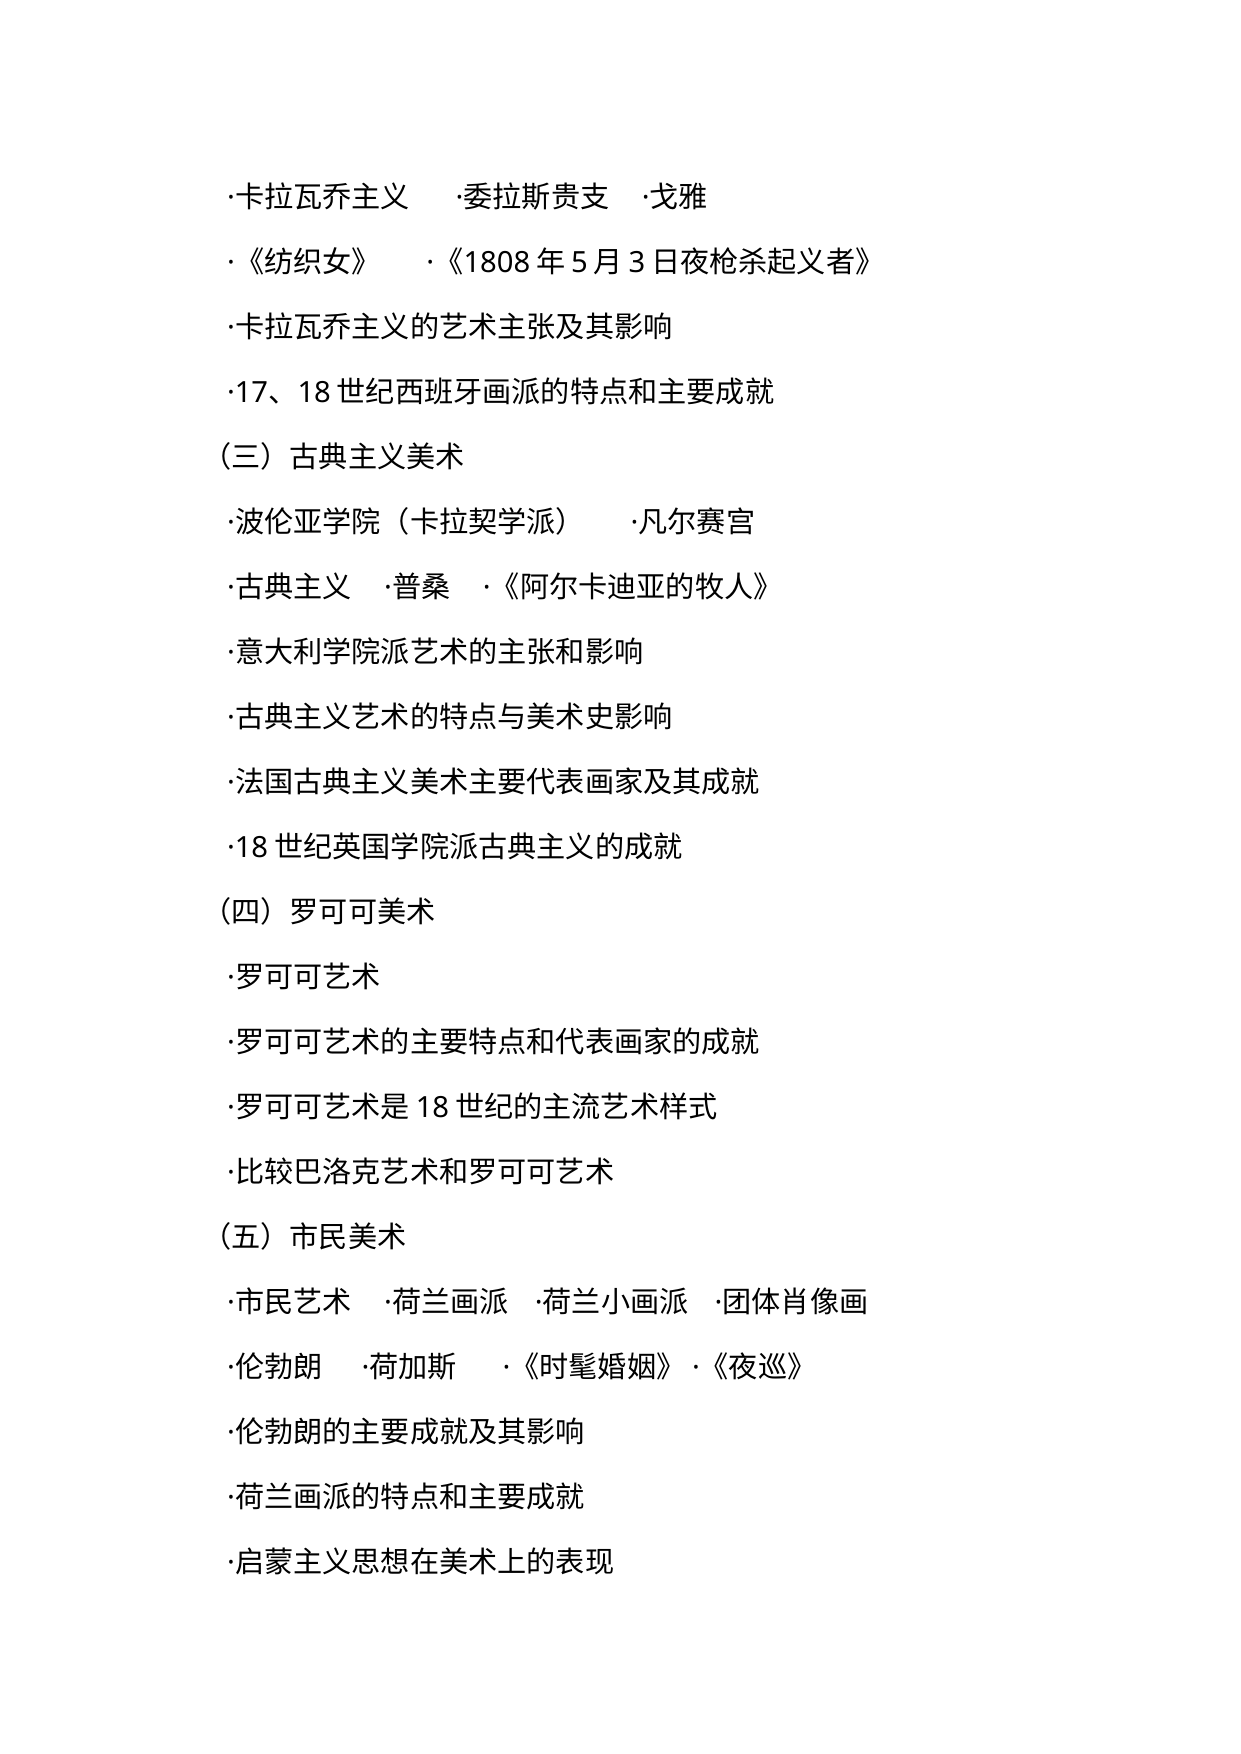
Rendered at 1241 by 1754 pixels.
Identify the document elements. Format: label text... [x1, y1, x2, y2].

text ·意大利学院派艺术的主张和影响 [187, 617, 1053, 682]
text ·卡拉瓦乔主义的艺术主张及其影响 [187, 292, 1053, 357]
text ·启蒙主义思想在美术上的表现 [187, 1527, 1053, 1592]
text ·17、18世纪西班牙画派的特点和主要成就 [187, 357, 1053, 422]
text ·卡拉瓦乔主义 ·委拉斯贵支 ·戈雅 [187, 162, 1053, 227]
text ·18世纪英国学院派古典主义的成就 [187, 812, 1053, 877]
text ·伦勃朗的主要成就及其影响 [187, 1397, 1053, 1462]
text ·市民艺术 ·荷兰画派 ·荷兰小画派 ·团体肖像画 [187, 1267, 1053, 1332]
text ·波伦亚学院（卡拉契学派） ·凡尔赛宫 [187, 487, 1053, 552]
text （五）市民美术 [187, 1202, 1053, 1267]
text ·罗可可艺术是18世纪的主流艺术样式 [187, 1072, 1053, 1137]
text ·伦勃朗 ·荷加斯 ·《时髦婚姻》 ·《夜巡》 [187, 1332, 1053, 1397]
text ·罗可可艺术的主要特点和代表画家的成就 [187, 1007, 1053, 1072]
text ·《纺织女》 ·《1808年5月3日夜枪杀起义者》 [187, 227, 1053, 292]
text （三）古典主义美术 [187, 422, 1053, 487]
text ·罗可可艺术 [187, 942, 1053, 1007]
text ·比较巴洛克艺术和罗可可艺术 [187, 1137, 1053, 1202]
text ·古典主义艺术的特点与美术史影响 [187, 682, 1053, 747]
text （四）罗可可美术 [187, 877, 1053, 942]
text ·荷兰画派的特点和主要成就 [187, 1462, 1053, 1527]
text ·法国古典主义美术主要代表画家及其成就 [187, 747, 1053, 812]
text ·古典主义 ·普桑 ·《阿尔卡迪亚的牧人》 [187, 552, 1053, 617]
